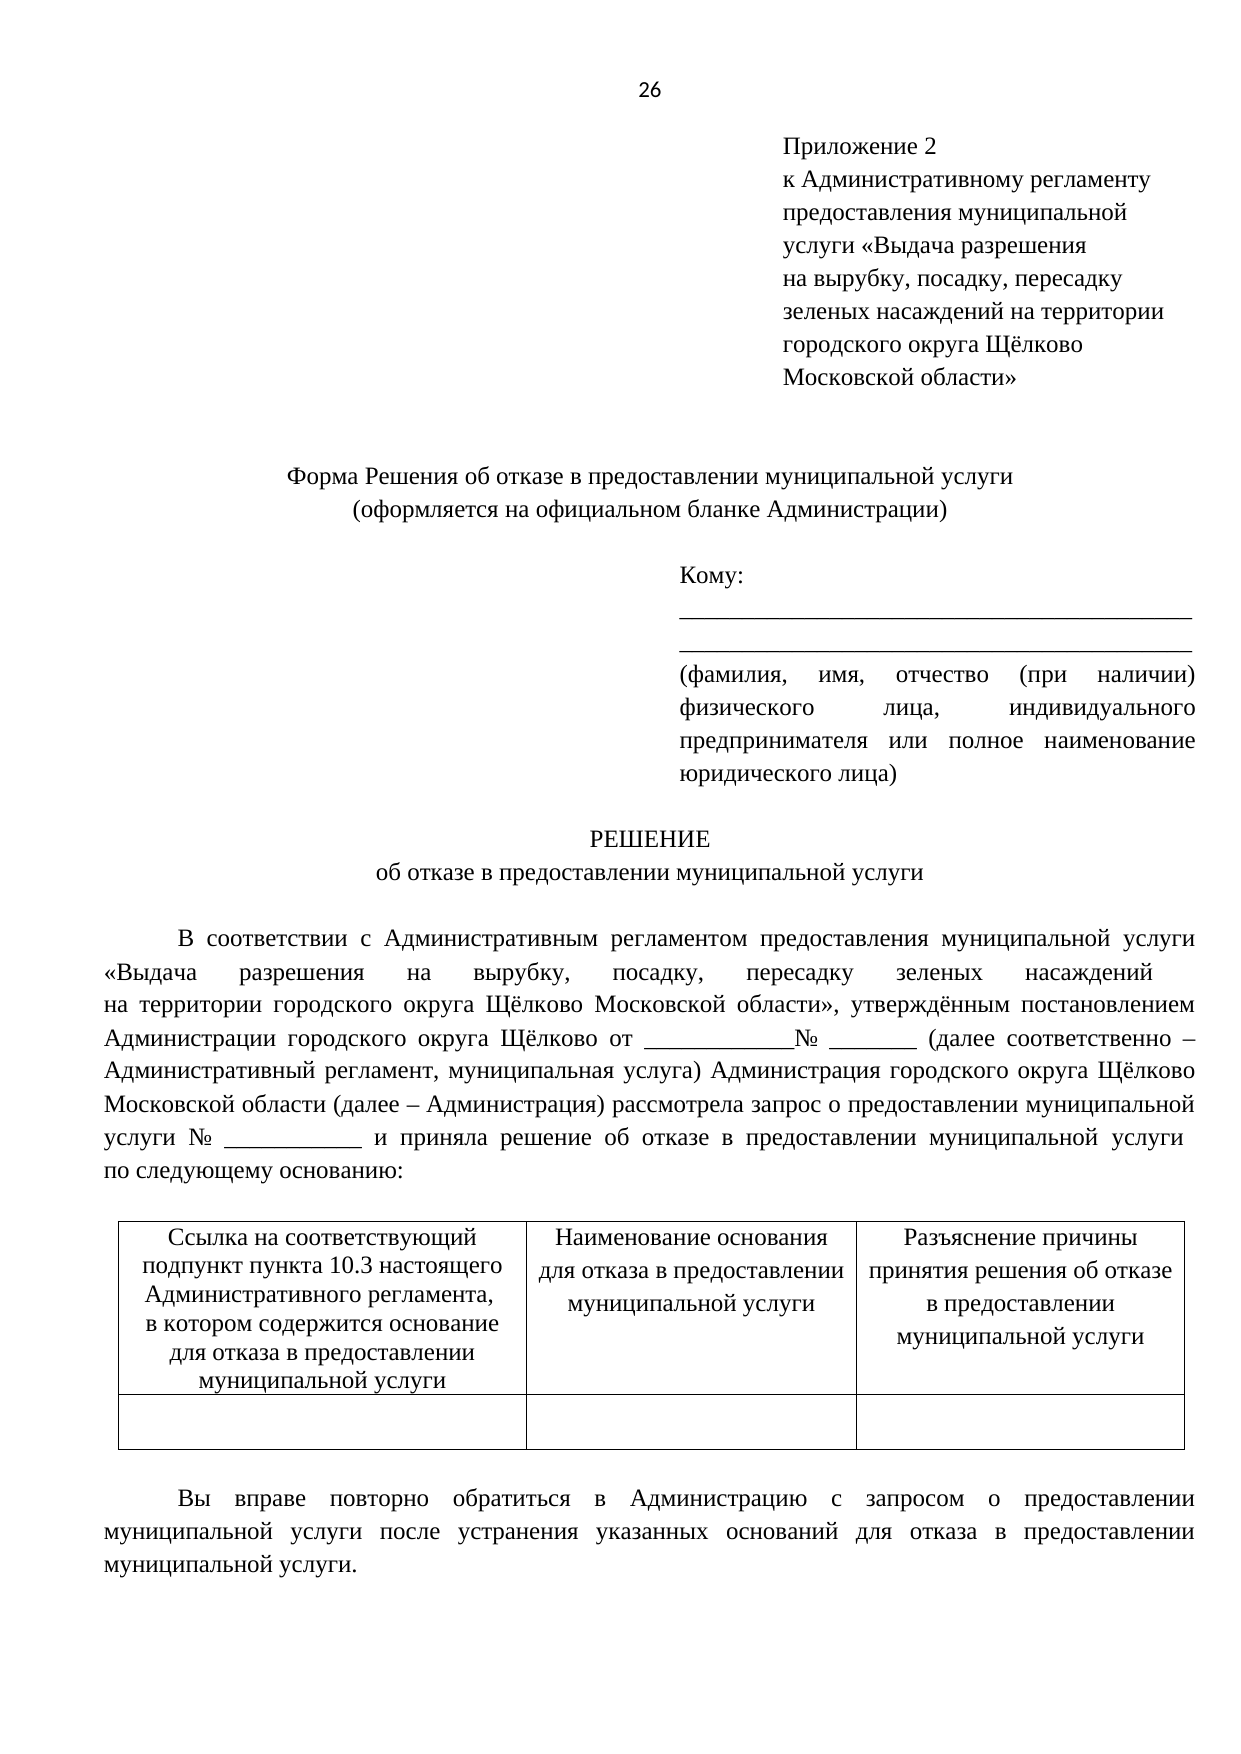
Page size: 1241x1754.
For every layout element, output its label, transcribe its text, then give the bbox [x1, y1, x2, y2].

text В соответствии с Административным регламентом предоставления муниципальной услуги «Выдача разрешения на вырубку, посадку, пересадку зеленых насаждений на территории городского округа Щёлково Московской области», утверждённым постановлением Администрации городского округа Щёлково от ____________№ _______ (далее соответственно – Административный регламент, муниципальная услуга) Администрация городского округа Щёлково Московской области (далее – Администрация) рассмотрела запрос о предоставлении муниципальной услуги № ___________ и приняла решение об отказе в предоставлении муниципальной услуги по следующему основанию: [103, 923, 1196, 1183]
table_header Ссылка на соответствующий подпункт пункта 10.3 настоящего Административного регламента, в котором содержится основание для отказа в предоставлении муниципальной услуги [119, 1222, 526, 1394]
text городского округа Щёлково Московской области» [783, 329, 1196, 391]
table_cell [527, 1395, 856, 1449]
text Форма Решения об отказе в предоставлении муниципальной услуги [103, 461, 1196, 490]
text на вырубку, посадку, пересадку зеленых насаждений на территории [783, 263, 1196, 325]
text Вы вправе повторно обратиться в Администрацию с запросом о предоставлении муниципальной услуги после устранения указанных оснований для отказа в предоставлении муниципальной услуги. [103, 1483, 1196, 1578]
table_cell [857, 1395, 1184, 1449]
text (оформляется на официальном бланке Администрации) [103, 494, 1196, 523]
text (фамилия, имя, отчество (при наличии) физического лица, индивидуального предпринимателя или полное наименование юридического лица) [679, 659, 1196, 787]
text РЕШЕНИЕ [103, 824, 1196, 853]
table_cell [119, 1395, 526, 1449]
text об отказе в предоставлении муниципальной услуги [103, 857, 1196, 886]
table_header Наименование основания для отказа в предоставлении муниципальной услуги [527, 1222, 856, 1394]
text к Административному регламенту предоставления муниципальной услуги «Выдача разрешения [783, 164, 1196, 259]
table_header Разъяснение причины принятия решения об отказе в предоставлении муниципальной услуги [857, 1222, 1184, 1394]
text Кому: __________________________________________________________________________________ [679, 560, 1196, 655]
text Приложение 2 [783, 131, 1196, 160]
